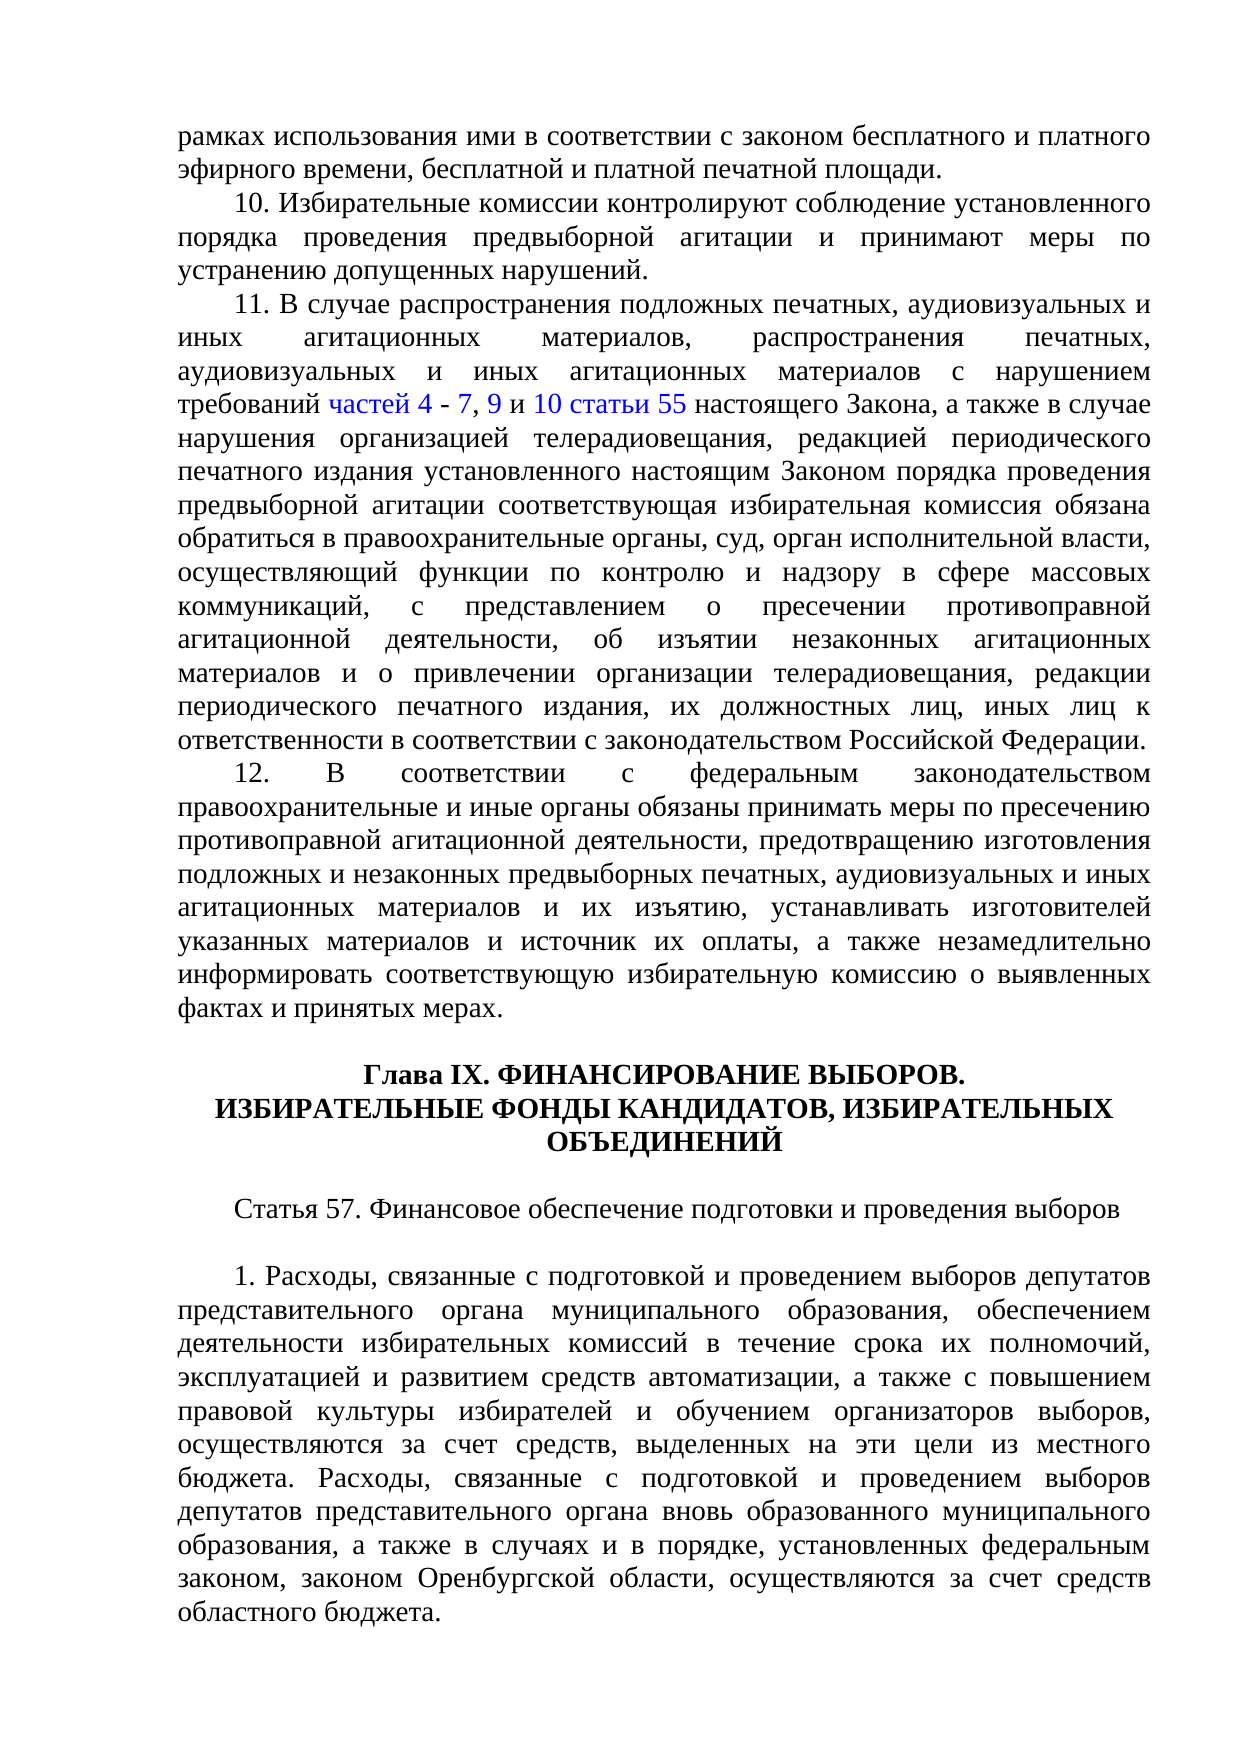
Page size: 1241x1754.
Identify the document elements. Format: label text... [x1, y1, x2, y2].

text 11. В случае распространения подложных печатных, аудиовизуальных и иных агитационных материалов, распространения печатных, аудиовизуальных и иных агитационных материалов с нарушением требований частей 4 - 7, 9 и 10 статьи 55 настоящего Закона, а также в случае нарушения организацией телерадиовещания, редакцией периодического печатного издания установленного настоящим Законом порядка проведения предвыборной агитации соответствующая избирательная комиссия обязана обратиться в правоохранительные органы, суд, орган исполнительной власти, осуществляющий функции по контролю и надзору в сфере массовых коммуникаций, с представлением о пресечении противоправной агитационной деятельности, об изъятии незаконных агитационных материалов и о привлечении организации телерадиовещания, редакции периодического печатного издания, их должностных лиц, иных лиц к ответственности в соответствии с законодательством Российской Федерации. [177, 286, 1152, 755]
title ИЗБИРАТЕЛЬНЫЕ ФОНДЫ КАНДИДАТОВ, ИЗБИРАТЕЛЬНЫХ ОБЪЕДИНЕНИЙ [177, 1091, 1152, 1158]
title Глава IX. ФИНАНСИРОВАНИЕ ВЫБОРОВ. [177, 1057, 1152, 1091]
text 1. Расходы, связанные с подготовкой и проведением выборов депутатов представительного органа муниципального образования, обеспечением деятельности избирательных комиссий в течение срока их полномочий, эксплуатацией и развитием средств автоматизации, а также с повышением правовой культуры избирателей и обучением организаторов выборов, осуществляются за счет средств, выделенных на эти цели из местного бюджета. Расходы, связанные с подготовкой и проведением выборов депутатов представительного органа вновь образованного муниципального образования, а также в случаях и в порядке, установленных федеральным законом, законом Оренбургской области, осуществляются за счет средств областного бюджета. [177, 1258, 1152, 1627]
text Статья 57. Финансовое обеспечение подготовки и проведения выборов [177, 1191, 1152, 1225]
text 10. Избирательные комиссии контролируют соблюдение установленного порядка проведения предвыборной агитации и принимают меры по устранению допущенных нарушений. [177, 185, 1152, 286]
text 12. В соответствии с федеральным законодательством правоохранительные и иные органы обязаны принимать меры по пресечению противоправной агитационной деятельности, предотвращению изготовления подложных и незаконных предвыборных печатных, аудиовизуальных и иных агитационных материалов и их изъятию, устанавливать изготовителей указанных материалов и источник их оплаты, а также незамедлительно информировать соответствующую избирательную комиссию о выявленных фактах и принятых мерах. [177, 755, 1152, 1024]
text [177, 118, 1152, 185]
